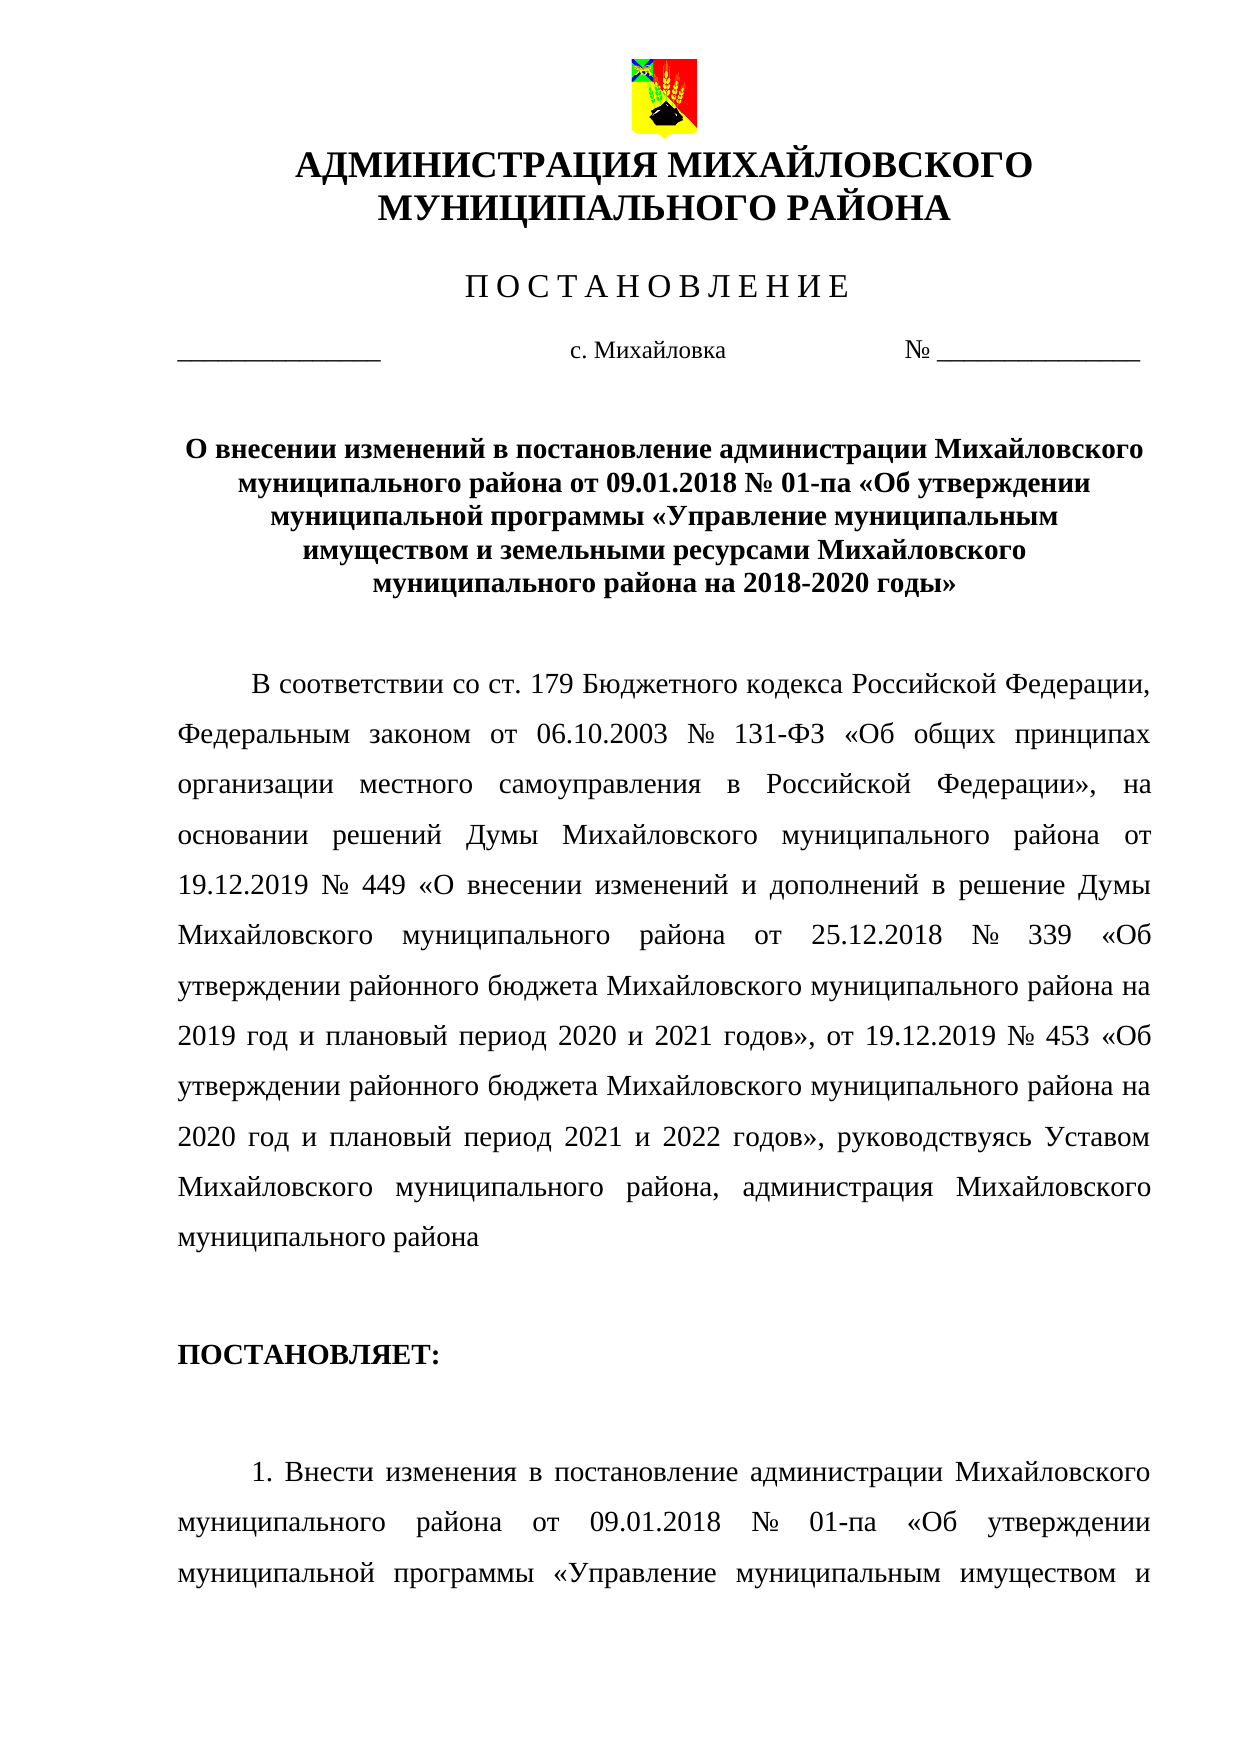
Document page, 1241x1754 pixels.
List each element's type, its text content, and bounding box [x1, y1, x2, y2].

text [177, 1454, 1152, 1588]
text _______________ с. Михайловка № _______________ [177, 333, 1152, 364]
text АДМИНИСТРАЦИЯ МИХАЙЛОВСКОГО [177, 142, 1152, 185]
text муниципального района на 2018-2020 годы» [177, 565, 1152, 599]
text В соответствии со ст. 179 Бюджетного кодекса Российской Федерации, Федеральным законом от 06.10.2003 № 131-ФЗ «Об общих принципах организации местного самоуправления в Российской Федерации», на основании решений Думы Михайловского муниципального района от 19.12.2019 № 449 «О внесении изменений и дополнений в решение Думы Михайловского муниципального района от 25.12.2018 № 339 «Об утверждении районного бюджета Михайловского муниципального района на 2019 год и плановый период 2020 и 2021 годов», от 19.12.2019 № 453 «Об утверждении районного бюджета Михайловского муниципального района на 2020 год и плановый период 2021 и 2022 годов», руководствуясь Уставом Михайловского муниципального района, администрация Михайловского муниципального района [177, 666, 1152, 1253]
text имуществом и земельными ресурсами Михайловского [177, 532, 1152, 565]
picture [631, 59, 698, 142]
text ПОСТАНОВЛЕНИЕ [177, 267, 1152, 333]
text ПОСТАНОВЛЯЕТ: [177, 1337, 1152, 1370]
text О внесении изменений в постановление администрации Михайловского муниципального района от 09.01.2018 № 01-па «Об утверждении муниципальной программы «Управление муниципальным [177, 431, 1152, 532]
text МУНИЦИПАЛЬНОГО РАЙОНА [177, 185, 1152, 228]
